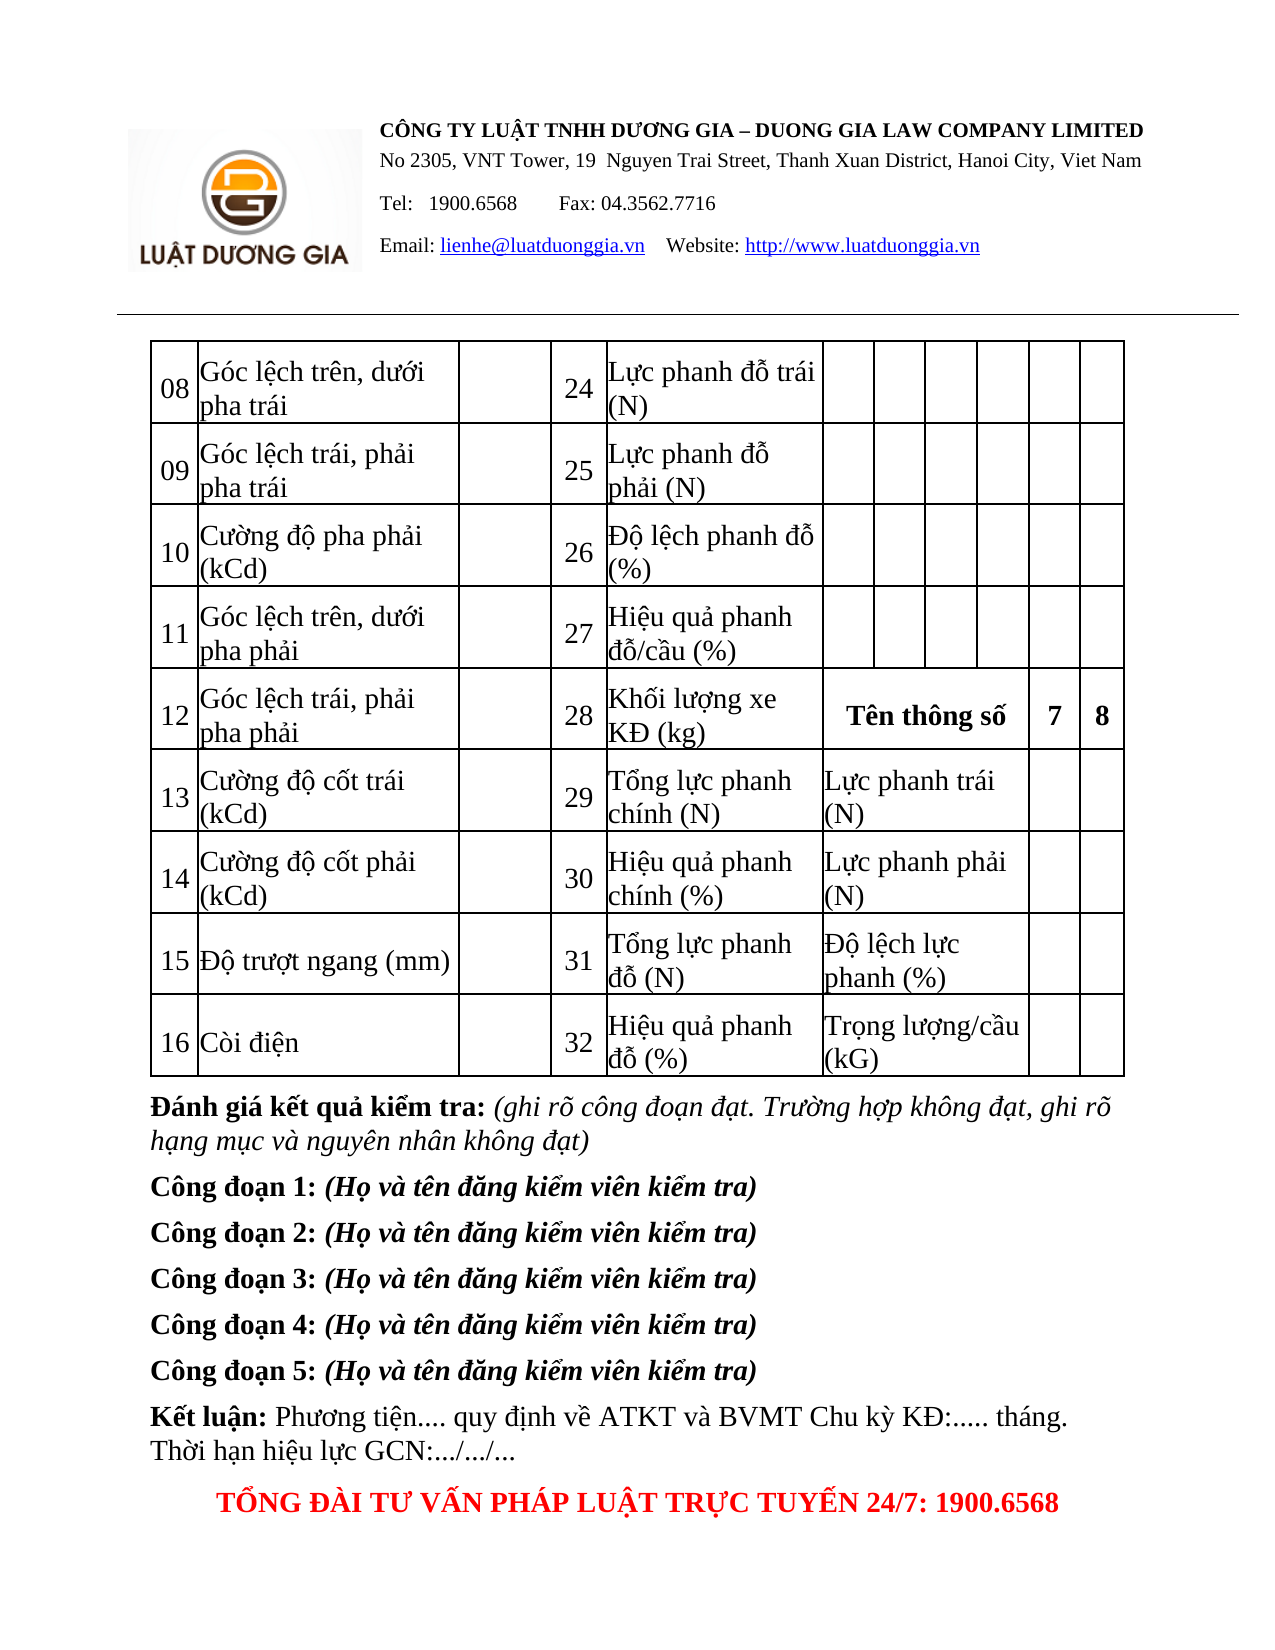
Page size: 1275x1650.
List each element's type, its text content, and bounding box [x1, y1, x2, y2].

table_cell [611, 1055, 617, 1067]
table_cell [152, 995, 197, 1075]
table_cell Cường độ cốt trái (kCd) [199, 750, 458, 830]
table_cell [978, 587, 1028, 667]
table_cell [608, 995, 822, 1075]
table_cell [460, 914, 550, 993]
table_cell [1081, 750, 1123, 830]
table_cell Cường độ cốt phải (kCd) [199, 832, 458, 912]
table_cell Hiệu quả phanh đỗ/cầu (%) [608, 587, 822, 667]
table_cell [875, 587, 924, 667]
table_cell 14 [152, 832, 197, 912]
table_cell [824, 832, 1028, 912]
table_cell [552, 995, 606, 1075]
table_cell [1081, 505, 1123, 585]
table_cell [460, 342, 550, 422]
table_cell Khối lượng xe KĐ (kg) [608, 669, 822, 748]
table_cell [824, 587, 873, 667]
table_cell Độ lệch phanh đỗ (%) [608, 505, 822, 585]
table_cell [1030, 750, 1079, 830]
text Kết luận: Phương tiện.... quy định về ATKT và BVMT Chu kỳ KĐ:..... tháng. Thời hạn hiệu lực GCN:.../.../... [150, 1399, 1125, 1466]
table_cell Góc lệch trái, phải pha trái [199, 424, 458, 503]
picture [128, 129, 363, 272]
table_cell [926, 505, 976, 585]
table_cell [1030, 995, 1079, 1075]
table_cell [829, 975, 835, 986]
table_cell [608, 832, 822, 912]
table_cell [926, 424, 976, 503]
table_cell [824, 424, 873, 503]
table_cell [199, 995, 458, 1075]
table_cell [978, 424, 1028, 503]
table_cell [875, 424, 924, 503]
table_cell 12 [152, 669, 197, 748]
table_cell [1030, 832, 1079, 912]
text Công đoạn 5: (Họ và tên đăng kiểm viên kiểm tra) [150, 1353, 1125, 1387]
table_cell 24 [552, 342, 606, 422]
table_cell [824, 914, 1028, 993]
table_cell [1081, 587, 1123, 667]
text Đánh giá kết quả kiểm tra: (ghi rõ công đoạn đạt. Trường hợp không đạt, ghi rõ hạng mục và nguyên nhân không đạt) [150, 1089, 1125, 1157]
table_cell [1030, 342, 1079, 422]
table_cell [460, 505, 550, 585]
text Công đoạn 3: (Họ và tên đăng kiểm viên kiểm tra) [150, 1261, 1125, 1295]
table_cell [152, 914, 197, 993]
table_cell [926, 342, 976, 422]
table_cell [1081, 424, 1123, 503]
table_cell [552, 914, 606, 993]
table_cell 27 [552, 587, 606, 667]
table_cell [978, 342, 1028, 422]
table_cell Tổng lực phanh chính (N) [608, 750, 822, 830]
table_cell [978, 505, 1028, 585]
table_cell 08 [152, 342, 197, 422]
table_cell 28 [552, 669, 606, 748]
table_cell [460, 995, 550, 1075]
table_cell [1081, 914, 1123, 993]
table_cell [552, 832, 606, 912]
table_cell [1081, 342, 1123, 422]
table_cell [875, 342, 924, 422]
text Công đoạn 2: (Họ và tên đăng kiểm viên kiểm tra) [150, 1215, 1125, 1249]
table_cell Lực phanh đỗ phải (N) [608, 424, 822, 503]
table_cell 26 [552, 505, 606, 585]
table_cell Cường độ pha phải (kCd) [199, 505, 458, 585]
table_cell Tên thông số [824, 669, 1028, 748]
table_cell Lực phanh trái (N) [824, 750, 1028, 830]
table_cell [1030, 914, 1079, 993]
table_cell [1030, 424, 1079, 503]
table_cell [460, 750, 550, 830]
table_cell [875, 505, 924, 585]
table_cell [824, 505, 873, 585]
table_cell [1030, 587, 1079, 667]
table_cell 7 [1030, 669, 1079, 748]
table_cell [926, 587, 976, 667]
table_cell Góc lệch trên, dưới pha phải [199, 587, 458, 667]
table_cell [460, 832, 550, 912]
table_cell 09 [152, 424, 197, 503]
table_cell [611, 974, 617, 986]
table_cell [824, 342, 873, 422]
table_cell [460, 587, 550, 667]
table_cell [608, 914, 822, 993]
text Công đoạn 1: (Họ và tên đăng kiểm viên kiểm tra) [150, 1169, 1125, 1203]
table_cell 8 [1081, 669, 1123, 748]
table_cell 25 [552, 424, 606, 503]
table_cell 13 [152, 750, 197, 830]
table_cell 29 [552, 750, 606, 830]
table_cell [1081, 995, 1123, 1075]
table_cell Góc lệch trên, dưới pha trái [199, 342, 458, 422]
table_cell 10 [152, 505, 197, 585]
text Công đoạn 4: (Họ và tên đăng kiểm viên kiểm tra) [150, 1307, 1125, 1341]
table_cell [1030, 505, 1079, 585]
table_cell Góc lệch trái, phải pha phải [199, 669, 458, 748]
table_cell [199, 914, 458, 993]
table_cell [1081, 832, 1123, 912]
table_cell Lực phanh đỗ trái (N) [608, 342, 822, 422]
table_cell [460, 669, 550, 748]
table_cell [460, 424, 550, 503]
table_cell 11 [152, 587, 197, 667]
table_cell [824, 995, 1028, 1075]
